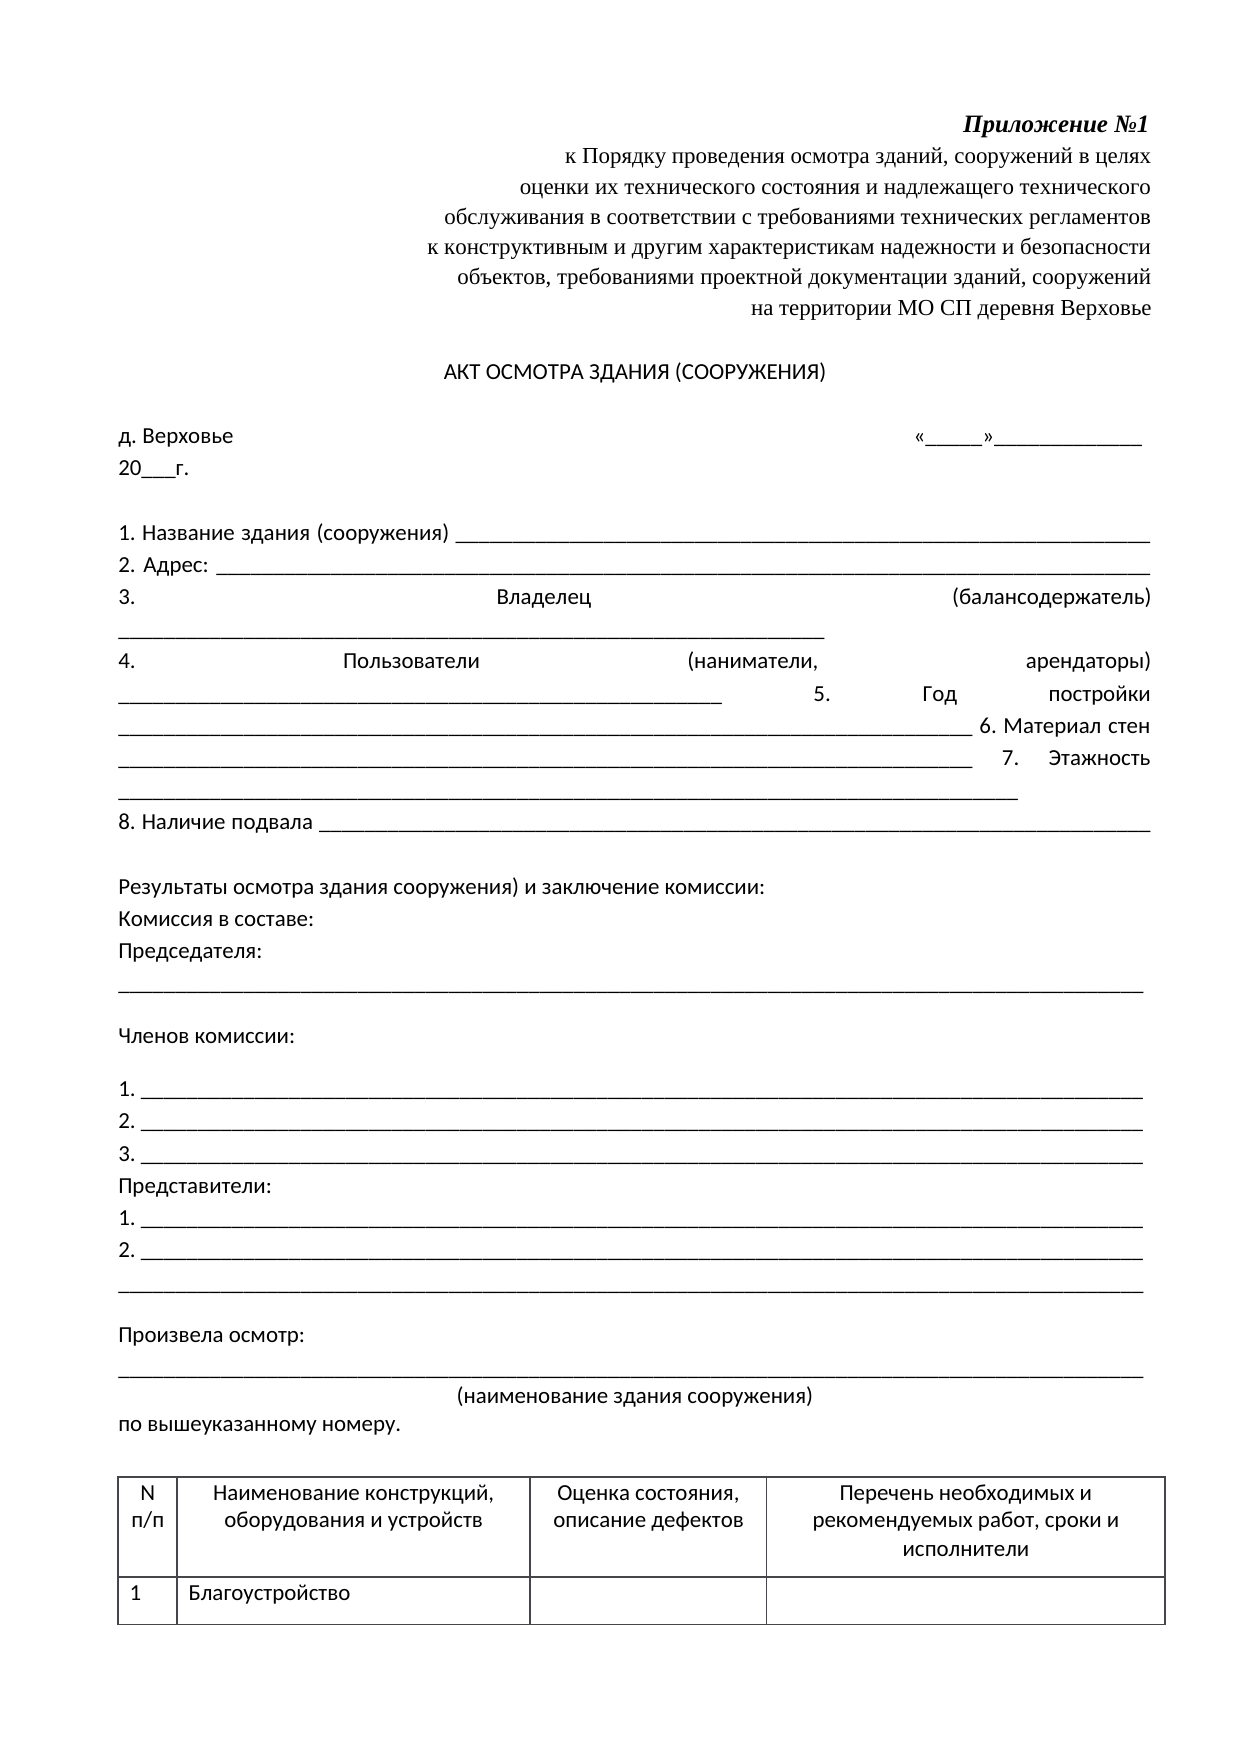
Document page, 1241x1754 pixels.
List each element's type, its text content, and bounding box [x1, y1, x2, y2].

text 4. Пользователи (наниматели, арендаторы) _____________________________________________________ 5. Год постройки ___________________________________________________________________________ 6. Материал стен ___________________________________________________________________________ 7. Этажность _______________________________________________________________________________ [118, 647, 1152, 803]
text оценки их технического состояния и надлежащего технического [118, 173, 1152, 199]
table_cell 1 [119, 1578, 176, 1623]
text 2. ________________________________________________________________________________________ [118, 1235, 1152, 1263]
text объектов, требованиями проектной документации зданий, сооружений [118, 263, 1152, 290]
text Произвела осмотр: [118, 1321, 1152, 1349]
table_header Перечень необходимых и рекомендуемых работ, сроки и исполнители [767, 1478, 1164, 1576]
text (наименование здания сооружения) [118, 1381, 1152, 1409]
text Приложение №1 [118, 109, 1152, 138]
table_cell Благоустройство [178, 1578, 529, 1623]
table_header Оценка состояния, описание дефектов [531, 1478, 766, 1576]
table_header N п/п [119, 1478, 176, 1576]
text 2. ________________________________________________________________________________________ [118, 1107, 1152, 1135]
text Председателя: [118, 936, 1152, 964]
text к конструктивным и другим характеристикам надежности и безопасности [118, 233, 1152, 259]
text по вышеуказанному номеру. [118, 1409, 1152, 1437]
text __________________________________________________________________________________________ [118, 1353, 1152, 1381]
text 8. Наличие подвала _________________________________________________________________________ [118, 807, 1152, 868]
table_cell [767, 1578, 1164, 1623]
text обслуживания в соответствии с требованиями технических регламентов [118, 203, 1152, 229]
text Членов комиссии: [118, 1021, 1152, 1049]
text 1. ________________________________________________________________________________________ [118, 1203, 1152, 1231]
table_cell [531, 1578, 766, 1623]
text 3. ________________________________________________________________________________________ [118, 1139, 1152, 1167]
text Представители: [118, 1171, 1152, 1199]
text АКТ OCMOTPA ЗДАНИЯ (СООРУЖЕНИЯ) [118, 357, 1152, 385]
text к Порядку проведения осмотра зданий, сооружений в целях [118, 143, 1152, 169]
text 1. ________________________________________________________________________________________ [118, 1074, 1152, 1102]
text на территории МО СП деревня Верховье [118, 294, 1152, 320]
table_header Наименование конструкций, оборудования и устройств [178, 1478, 529, 1576]
text д. Верховье «_____»_____________ 20___г. [118, 421, 1152, 481]
text __________________________________________________________________________________________ [118, 1268, 1152, 1296]
text Результаты осмотра здания сооружения) и заключение комиссии: [118, 872, 1152, 900]
text __________________________________________________________________________________________ [118, 968, 1152, 996]
text Комиссия в составе: [118, 904, 1152, 932]
text 1. Название здания (сооружения) _____________________________________________________________ 2. Адрес: __________________________________________________________________________________ 3. Владелец (балансодержатель) ______________________________________________________________ [118, 518, 1152, 642]
